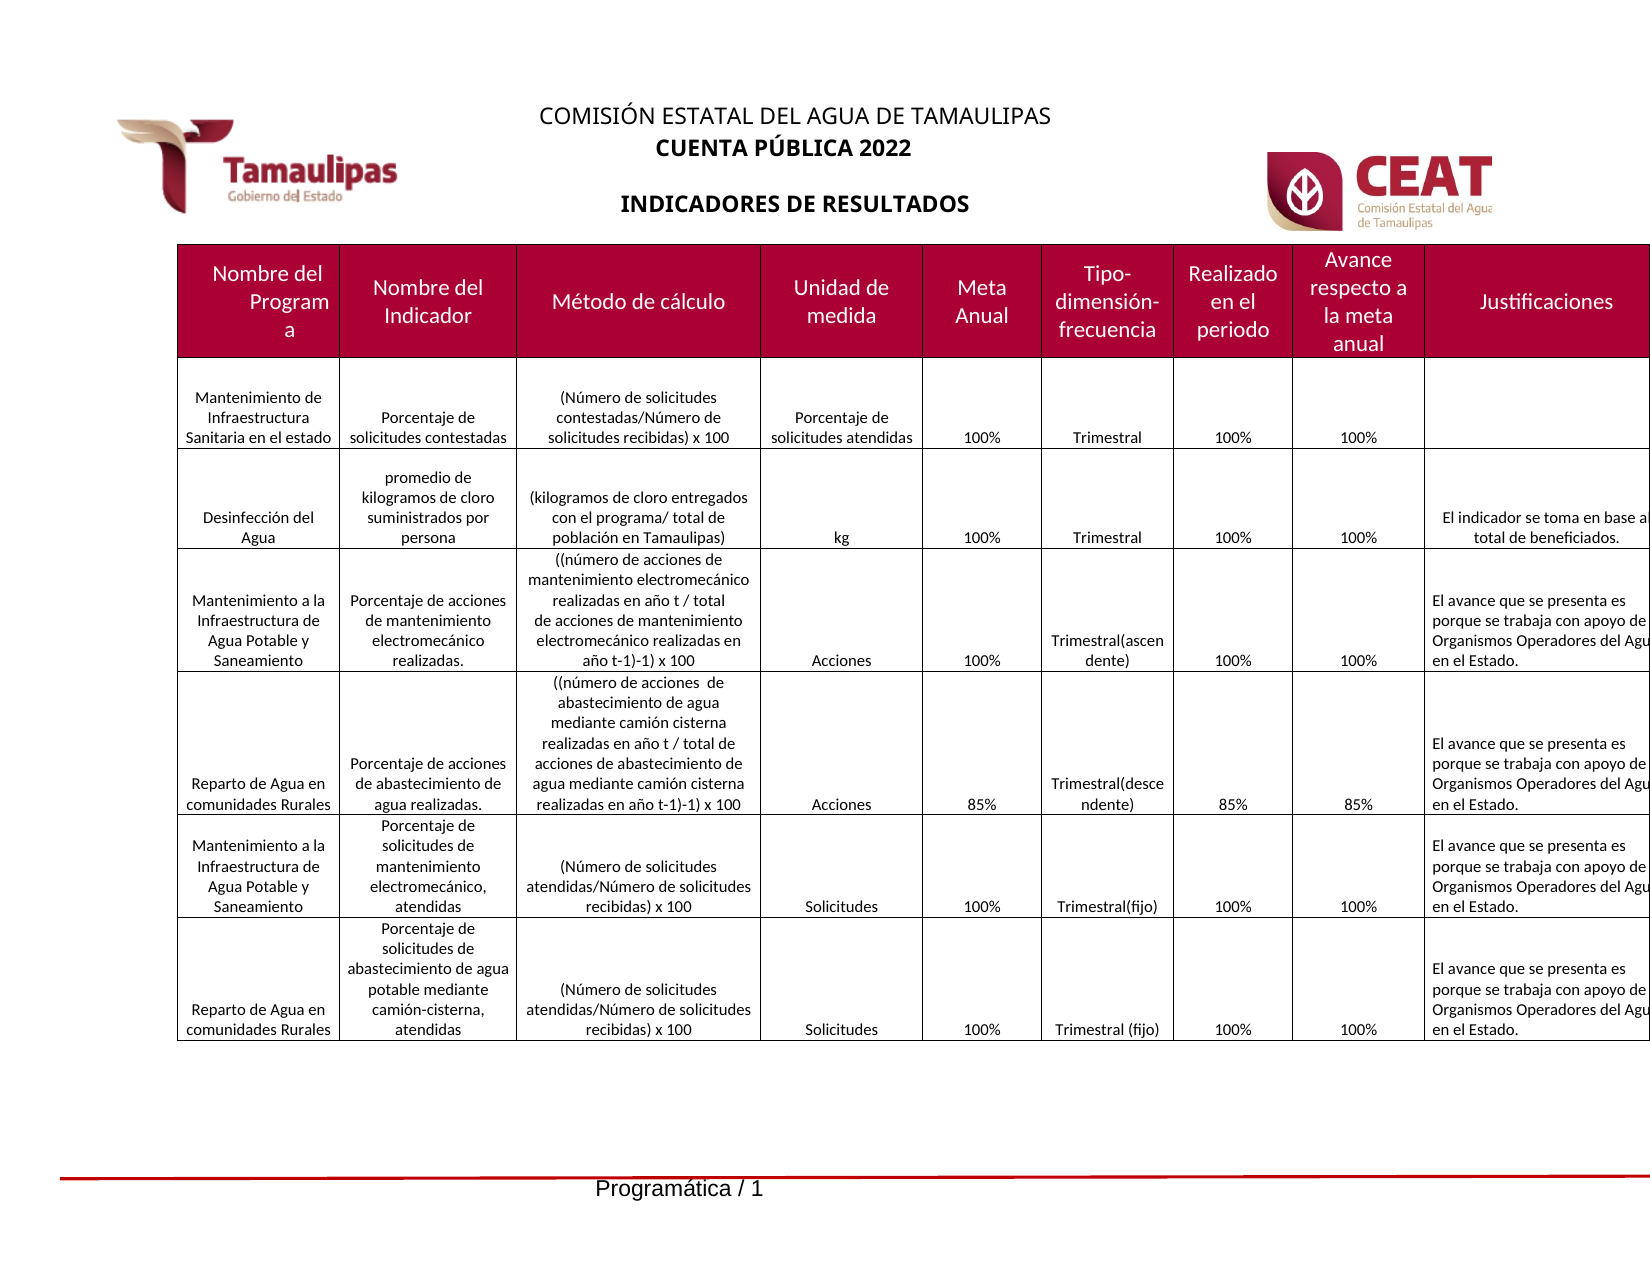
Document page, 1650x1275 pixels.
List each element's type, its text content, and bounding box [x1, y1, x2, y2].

table_cell ((número de acciones de abastecimiento de agua mediante camión cisterna realizadas en año t / total de acciones de abastecimiento de agua mediante camión cisterna realizadas en año t-1)-1) x 100 [517, 672, 760, 814]
table_cell Porcentaje de solicitudes de mantenimiento electromecánico, atendidas [340, 815, 516, 917]
table_cell 85% [1293, 672, 1424, 814]
table_cell 100% [1174, 449, 1292, 548]
table_cell 100% [1174, 815, 1292, 917]
table_cell Trimestral(descendente) [1042, 672, 1173, 814]
table_cell Trimestral(ascendente) [1042, 549, 1173, 671]
table_cell 100% [923, 358, 1041, 448]
table_cell 100% [1293, 918, 1424, 1040]
table_cell 100% [923, 549, 1041, 671]
table_cell Porcentaje de solicitudes atendidas [761, 358, 922, 448]
table_cell El avance que se presenta es porque se trabaja con apoyo de Organismos Operadores del Agua en el Estado. [1425, 918, 1649, 1040]
table_header Nombre del Indicador [340, 245, 516, 357]
table_cell 100% [1174, 358, 1292, 448]
table_cell [1425, 358, 1649, 448]
table_cell Porcentaje de acciones de mantenimiento electromecánico realizadas. [340, 549, 516, 671]
table_cell 100% [1174, 918, 1292, 1040]
table_cell 100% [923, 449, 1041, 548]
table_header Avance respecto a la meta anual [1293, 245, 1424, 357]
table_cell (Número de solicitudes contestadas/Número de solicitudes recibidas) x 100 [517, 358, 760, 448]
table_cell Trimestral [1042, 358, 1173, 448]
table_cell Trimestral(fijo) [1042, 815, 1173, 917]
table_cell Solicitudes [761, 815, 922, 917]
table_cell El avance que se presenta es porque se trabaja con apoyo de Organismos Operadores del Agua en el Estado. [1425, 672, 1649, 814]
table_cell (Número de solicitudes atendidas/Número de solicitudes recibidas) x 100 [517, 918, 760, 1040]
table_cell Acciones [761, 672, 922, 814]
table_cell Trimestral (fijo) [1042, 918, 1173, 1040]
table_header Método de cálculo [517, 245, 760, 357]
table_cell Reparto de Agua en comunidades Rurales [178, 918, 339, 1040]
table_cell (kilogramos de cloro entregados con el programa/ total de población en Tamaulipas) [517, 449, 760, 548]
table_header Nombre del Programa [178, 245, 339, 357]
table_cell 100% [923, 918, 1041, 1040]
table_cell 100% [1293, 358, 1424, 448]
table_header Tipo-dimensión-frecuencia [1042, 245, 1173, 357]
table_cell Trimestral [1042, 449, 1173, 548]
table_cell (Número de solicitudes atendidas/Número de solicitudes recibidas) x 100 [517, 815, 760, 917]
table_header Meta Anual [923, 245, 1041, 357]
table_cell Solicitudes [761, 918, 922, 1040]
table_cell Desinfección del Agua [178, 449, 339, 548]
table_cell 100% [1174, 549, 1292, 671]
table_cell 100% [1293, 549, 1424, 671]
table_header Unidad de medida [761, 245, 922, 357]
table_cell 100% [1293, 815, 1424, 917]
table_cell Acciones [761, 549, 922, 671]
picture [114, 107, 410, 226]
table_cell El avance que se presenta es porque se trabaja con apoyo de Organismos Operadores del Agua en el Estado. [1425, 549, 1649, 671]
table_cell Mantenimiento a la Infraestructura de Agua Potable y Saneamiento [178, 549, 339, 671]
table_cell 85% [1174, 672, 1292, 814]
table_header Realizado en el periodo [1174, 245, 1292, 357]
table_cell Mantenimiento de Infraestructura Sanitaria en el estado [178, 358, 339, 448]
picture [1267, 152, 1493, 231]
table_cell Porcentaje de acciones de abastecimiento de agua realizadas. [340, 672, 516, 814]
table_cell Porcentaje de solicitudes de abastecimiento de agua potable mediante camión-cisterna, atendidas [340, 918, 516, 1040]
table_cell Mantenimiento a la Infraestructura de Agua Potable y Saneamiento [178, 815, 339, 917]
table_cell 100% [1293, 449, 1424, 548]
table_cell 85% [923, 672, 1041, 814]
table_cell promedio de kilogramos de cloro suministrados por persona [340, 449, 516, 548]
table_cell Reparto de Agua en comunidades Rurales [178, 672, 339, 814]
table_cell El indicador se toma en base al total de beneficiados. [1425, 449, 1649, 548]
table_cell El avance que se presenta es porque se trabaja con apoyo de Organismos Operadores del Agua en el Estado. [1425, 815, 1649, 917]
table_header Justificaciones [1425, 245, 1649, 357]
table_cell ((número de acciones de mantenimiento electromecánico realizadas en año t / total de acciones de mantenimiento electromecánico realizadas en año t-1)-1) x 100 [517, 549, 760, 671]
table_cell 100% [923, 815, 1041, 917]
table_cell kg [761, 449, 922, 548]
table_cell Porcentaje de solicitudes contestadas [340, 358, 516, 448]
